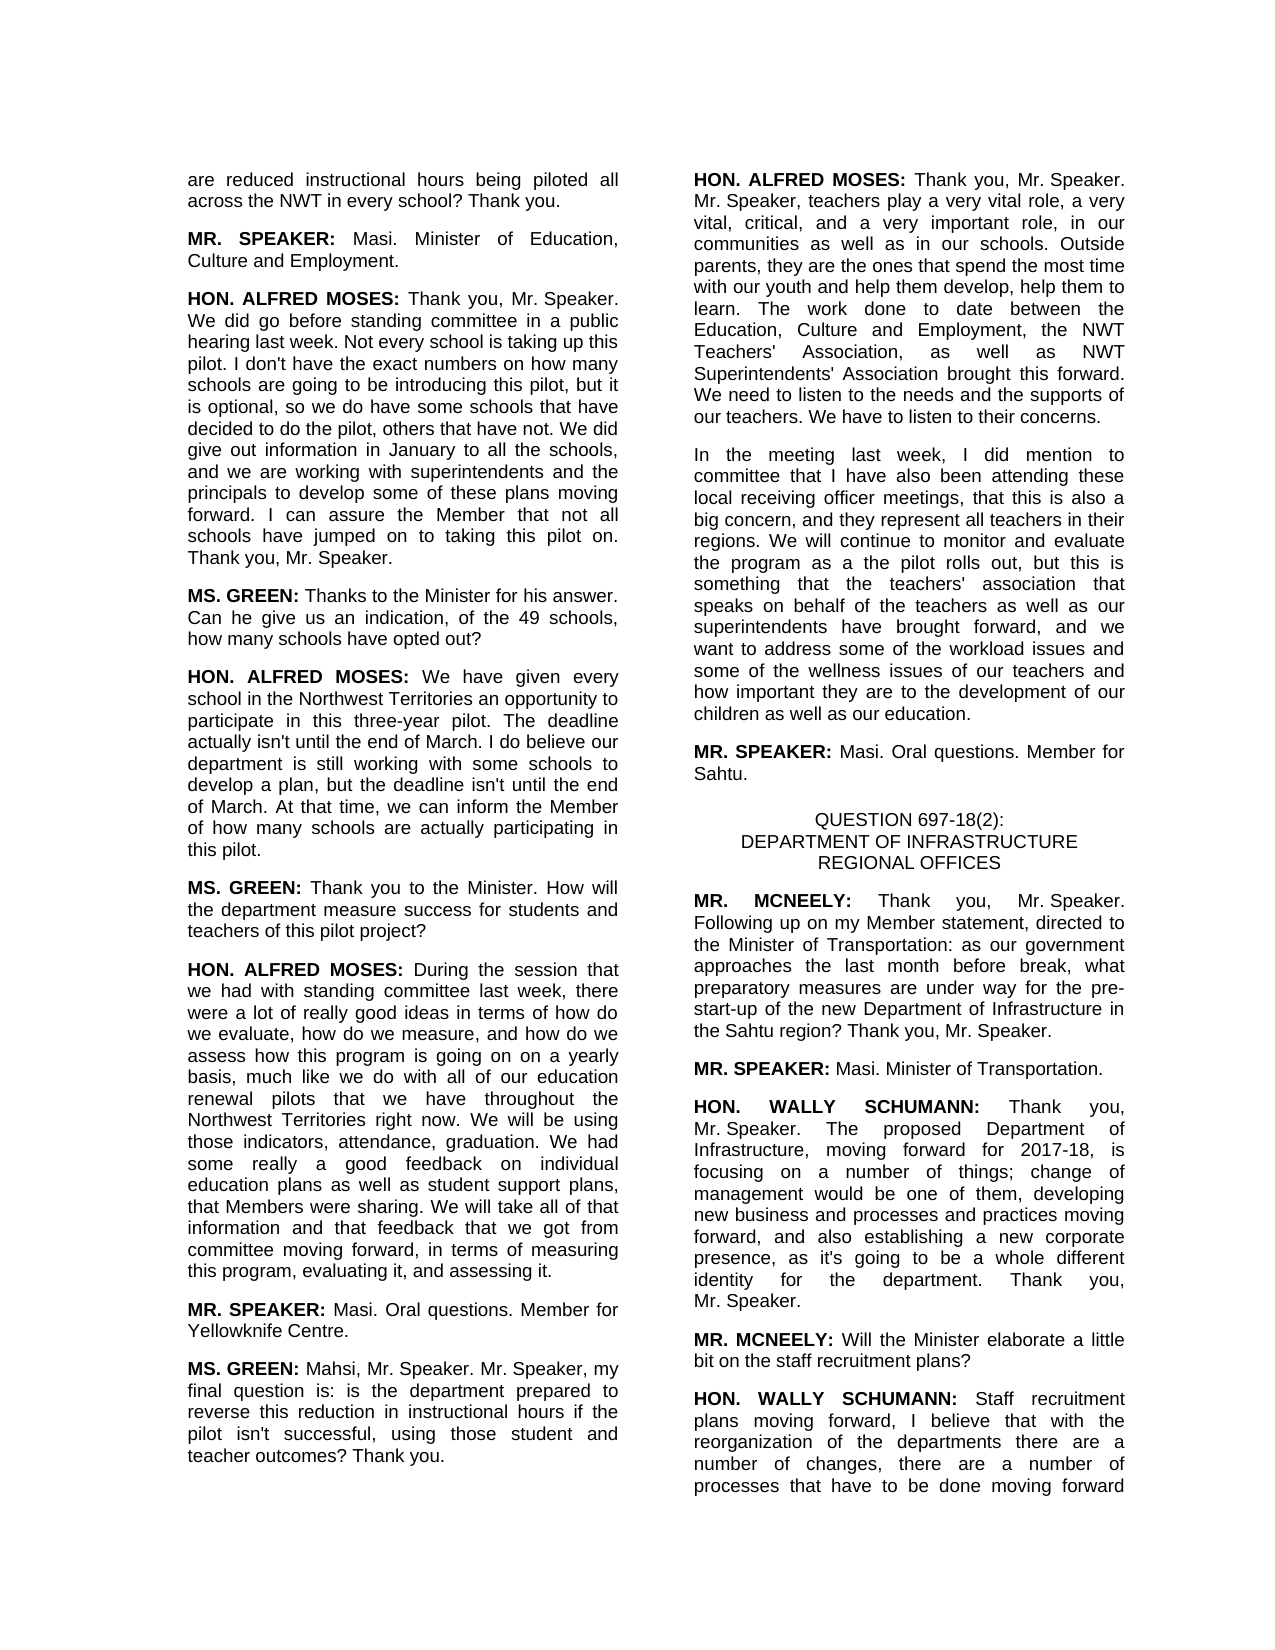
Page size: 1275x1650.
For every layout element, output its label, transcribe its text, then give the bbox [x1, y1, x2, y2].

text MS. GREEN: Thank you to the Minister. How will the department measure success for students and teachers of this pilot project? [187, 877, 619, 942]
text MR. SPEAKER: Masi. Oral questions. Member for Sahtu. [694, 741, 1125, 784]
text HON. ALFRED MOSES: Thank you, Mr. Speaker. Mr. Speaker, teachers play a very vital role, a very vital, critical, and a very important role, in our communities as well as in our schools. Outside parents, they are the ones that spend the most time with our youth and help them develop, help them to learn. The work done to date between the Education, Culture and Employment, the NWT Teachers' Association, as well as NWT Superintendents' Association brought this forward. We need to listen to the needs and the supports of our teachers. We have to listen to their concerns. [694, 168, 1125, 427]
text MR. SPEAKER: Masi. Minister of Education, Culture and Employment. [187, 228, 619, 271]
text MR. MCNEELY: Will the Minister elaborate a little bit on the staff recruitment plans? [694, 1328, 1125, 1371]
text HON. ALFRED MOSES: During the session that we had with standing committee last week, there were a lot of really good ideas in terms of how do we evaluate, how do we measure, and how do we assess how this program is going on on a yearly basis, much like we do with all of our education renewal pilots that we have throughout the Northwest Territories right now. We will be using those indicators, attendance, graduation. We had some really a good feedback on individual education plans as well as student support plans, that Members were sharing. We will take all of that information and that feedback that we got from committee moving forward, in terms of measuring this program, evaluating it, and assessing it. [187, 958, 619, 1282]
text HON. WALLY SCHUMANN: Thank you, Mr. Speaker. The proposed Department of Infrastructure, moving forward for 2017-18, is focusing on a number of things; change of management would be one of them, developing new business and processes and practices moving forward, and also establishing a new corporate presence, as it's going to be a whole different identity for the department. Thank you, Mr. Speaker. [694, 1096, 1125, 1312]
text In the meeting last week, I did mention to committee that I have also been attending these local receiving officer meetings, that this is also a big concern, and they represent all teachers in their regions. We will continue to monitor and evaluate the program as a the pilot rolls out, but this is something that the teachers' association that speaks on behalf of the teachers as well as our superintendents have brought forward, and we want to address some of the workload issues and some of the wellness issues of our teachers and how important they are to the development of our children as well as our education. [694, 444, 1125, 724]
text HON. ALFRED MOSES: Thank you, Mr. Speaker. We did go before standing committee in a public hearing last week. Not every school is taking up this pilot. I don't have the exact numbers on how many schools are going to be introducing this pilot, but it is optional, so we do have some schools that have decided to do the pilot, others that have not. We did give out information in January to all the schools, and we are working with superintendents and the principals to develop some of these plans moving forward. I can assure the Member that not all schools have jumped on to taking this pilot on. Thank you, Mr. Speaker. [187, 288, 619, 568]
text MS. GREEN: Thanks to the Minister for his answer. Can he give us an indication, of the 49 schools, how many schools have opted out? [187, 585, 619, 649]
text HON. ALFRED MOSES: We have given every school in the Northwest Territories an opportunity to participate in this three-year pilot. The deadline actually isn't until the end of March. I do believe our department is still working with some schools to develop a plan, but the deadline isn't until the end of March. At that time, we can inform the Member of how many schools are actually participating in this pilot. [187, 666, 619, 860]
subtitle Question 697-18(2): Department of Infrastructure Regional Offices [694, 809, 1125, 873]
text MR. MCNEELY: Thank you, Mr. Speaker. Following up on my Member statement, directed to the Minister of Transportation: as our government approaches the last month before break, what preparatory measures are under way for the pre-start-up of the new Department of Infrastructure in the Sahtu region? Thank you, Mr. Speaker. [694, 890, 1125, 1041]
text MR. SPEAKER: Masi. Oral questions. Member for Yellowknife Centre. [187, 1298, 619, 1342]
text MR. SPEAKER: Masi. Minister of Transportation. [694, 1058, 1125, 1079]
text MS. GREEN: Mahsi, Mr. Speaker. Mr. Speaker, my final question is: is the department prepared to reverse this reduction in instructional hours if the pilot isn't successful, using those student and teacher outcomes? Thank you. [187, 1358, 619, 1466]
